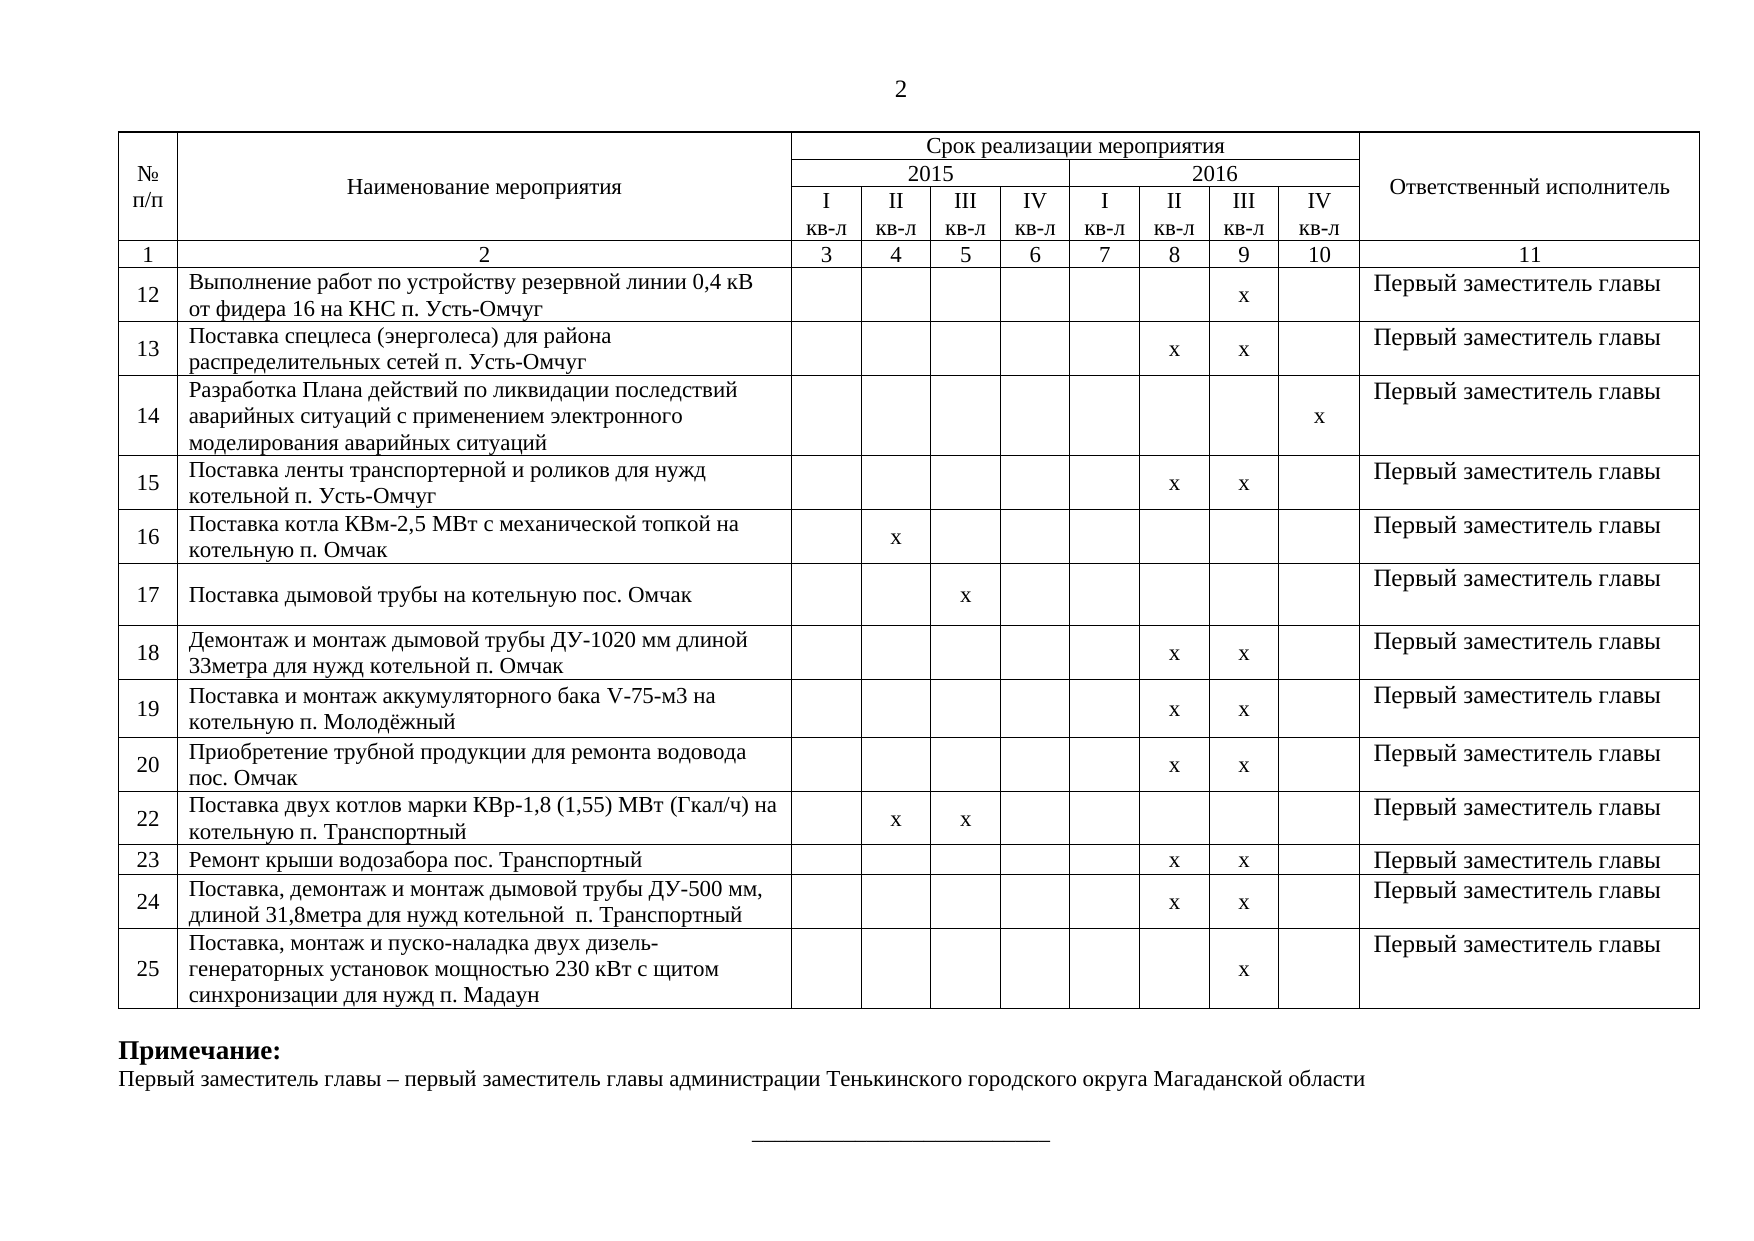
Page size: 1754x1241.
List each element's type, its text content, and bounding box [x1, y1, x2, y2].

table_cell х [1140, 322, 1209, 375]
table_cell Поставка, монтаж и пуско-наладка двух дизель-генераторных установок мощностью 230 кВт с щитом синхронизации для нужд п. Мадаун [178, 929, 791, 1008]
table_cell [862, 626, 930, 679]
table_cell х [1210, 626, 1278, 679]
table_cell [931, 738, 1000, 791]
table_cell [1279, 510, 1359, 562]
table_cell Выполнение работ по устройству резервной линии 0,4 кВ от фидера 16 на КНС п. Усть-Омчуг [178, 268, 791, 321]
table_cell [1070, 875, 1139, 928]
table_cell 2016 [1070, 160, 1359, 186]
table_cell Первый заместитель главы [1360, 929, 1699, 1008]
table_cell 17 [119, 564, 177, 625]
table_cell [1001, 792, 1069, 844]
table_cell 5 [931, 241, 1000, 267]
table_cell [1279, 322, 1359, 375]
table_cell х [1140, 875, 1209, 928]
table_cell Поставка ленты транспортерной и роликов для нужд котельной п. Усть-Омчуг [178, 456, 791, 509]
table_cell [1210, 376, 1278, 455]
table_cell 6 [1001, 241, 1069, 267]
table_cell IV кв-л [1279, 187, 1359, 240]
table_cell Демонтаж и монтаж дымовой трубы ДУ-1020 мм длиной 33метра для нужд котельной п. Омчак [178, 626, 791, 679]
table_cell Первый заместитель главы [1360, 564, 1699, 625]
table_cell [931, 510, 1000, 562]
table_cell [931, 376, 1000, 455]
table_cell [1279, 626, 1359, 679]
table_cell [792, 680, 861, 737]
table_cell Приобретение трубной продукции для ремонта водовода пос. Омчак [178, 738, 791, 791]
table_cell х [1279, 376, 1359, 455]
table_cell [1001, 875, 1069, 928]
table_cell Разработка Плана действий по ликвидации последствий аварийных ситуаций с применением электронного моделирования аварийных ситуаций [178, 376, 791, 455]
table_cell х [1140, 738, 1209, 791]
table_cell х [1140, 845, 1209, 874]
table_cell Первый заместитель главы [1360, 268, 1699, 321]
table_cell [1070, 738, 1139, 791]
table_header № п/п [119, 133, 177, 240]
table_cell [1279, 680, 1359, 737]
table_cell [1279, 268, 1359, 321]
table_cell х [1210, 875, 1278, 928]
table_cell х [1210, 322, 1278, 375]
table_cell [1279, 875, 1359, 928]
table_cell Поставка котла КВм-2,5 МВт с механической топкой на котельную п. Омчак [178, 510, 791, 562]
table_cell Первый заместитель главы [1360, 456, 1699, 509]
table_cell х [1210, 929, 1278, 1008]
table_cell 9 [1210, 241, 1278, 267]
table_cell [1279, 845, 1359, 874]
table_cell Первый заместитель главы [1360, 845, 1699, 874]
table_cell [792, 564, 861, 625]
table_cell 2 [178, 241, 791, 267]
table_cell [1140, 564, 1209, 625]
table_cell [862, 564, 930, 625]
table_cell I кв-л [792, 187, 861, 240]
table_cell [1140, 792, 1209, 844]
table_header Наименование мероприятия [178, 133, 791, 240]
table_cell 20 [119, 738, 177, 791]
table_cell [862, 845, 930, 874]
table_cell х [1210, 845, 1278, 874]
table_cell х [1210, 268, 1278, 321]
table_cell [1070, 268, 1139, 321]
table_cell х [1210, 680, 1278, 737]
table_cell х [862, 510, 930, 562]
table_cell [1140, 376, 1209, 455]
table_cell 22 [119, 792, 177, 844]
table_cell [1140, 929, 1209, 1008]
table_cell 2015 [792, 160, 1069, 186]
table_cell [1001, 268, 1069, 321]
table_cell 8 [1140, 241, 1209, 267]
table_cell [931, 322, 1000, 375]
table_cell Ремонт крыши водозабора пос. Транспортный [178, 845, 791, 874]
table_cell IV кв-л [1001, 187, 1069, 240]
table_cell [931, 626, 1000, 679]
table_cell [792, 376, 861, 455]
table_cell 13 [119, 322, 177, 375]
table_cell 1 [119, 241, 177, 267]
table_cell [792, 268, 861, 321]
table_cell [792, 875, 861, 928]
table_cell Поставка, демонтаж и монтаж дымовой трубы ДУ-500 мм, длиной 31,8метра для нужд котельной п. Транспортный [178, 875, 791, 928]
table_cell х [931, 564, 1000, 625]
table_cell Первый заместитель главы [1360, 680, 1699, 737]
table_cell Первый заместитель главы [1360, 626, 1699, 679]
table_cell III кв-л [931, 187, 1000, 240]
table_cell Поставка двух котлов марки КВр-1,8 (1,55) МВт (Гкал/ч) на котельную п. Транспортный [178, 792, 791, 844]
table_cell [1070, 626, 1139, 679]
table_cell Первый заместитель главы [1360, 322, 1699, 375]
table_cell [1279, 929, 1359, 1008]
table_cell [931, 268, 1000, 321]
table_cell х [1140, 680, 1209, 737]
table_cell Первый заместитель главы [1360, 510, 1699, 562]
table_cell [1001, 376, 1069, 455]
text Первый заместитель главы – первый заместитель главы администрации Тенькинского городского округа Магаданской области [118, 1065, 1683, 1091]
table_cell [1001, 510, 1069, 562]
table_cell 7 [1070, 241, 1139, 267]
table_cell [862, 875, 930, 928]
table_header Срок реализации мероприятия [792, 133, 1359, 159]
table_cell [862, 738, 930, 791]
table_cell [1070, 680, 1139, 737]
table_cell [1210, 792, 1278, 844]
table_cell 25 [119, 929, 177, 1008]
table_cell [1279, 792, 1359, 844]
table_cell [1070, 510, 1139, 562]
table_cell [1001, 322, 1069, 375]
table_cell [931, 456, 1000, 509]
table_cell [1279, 738, 1359, 791]
table_cell [931, 929, 1000, 1008]
table_cell [1070, 929, 1139, 1008]
table_cell [792, 626, 861, 679]
table_cell [792, 845, 861, 874]
table_cell II кв-л [862, 187, 930, 240]
table_cell Поставка спецлеса (энерголеса) для района распределительных сетей п. Усть-Омчуг [178, 322, 791, 375]
table_cell 11 [1360, 241, 1699, 267]
table_cell Первый заместитель главы [1360, 875, 1699, 928]
table_cell III кв-л [1210, 187, 1278, 240]
table_cell [792, 929, 861, 1008]
table_cell 14 [119, 376, 177, 455]
table_cell [862, 322, 930, 375]
table_cell х [931, 792, 1000, 844]
table_cell [931, 680, 1000, 737]
table_cell Первый заместитель главы [1360, 738, 1699, 791]
table_cell [862, 680, 930, 737]
table_cell [1001, 845, 1069, 874]
table_cell 15 [119, 456, 177, 509]
table_cell Поставка дымовой трубы на котельную пос. Омчак [178, 564, 791, 625]
table_cell [862, 456, 930, 509]
table_cell [1070, 376, 1139, 455]
table_cell [792, 792, 861, 844]
table_cell [1001, 929, 1069, 1008]
table_header Ответственный исполнитель [1360, 133, 1699, 240]
table_cell [1001, 738, 1069, 791]
table_cell 24 [119, 875, 177, 928]
table_cell 23 [119, 845, 177, 874]
table_cell [1001, 564, 1069, 625]
table_cell 12 [119, 268, 177, 321]
table_cell 16 [119, 510, 177, 562]
table_cell [1070, 322, 1139, 375]
table_cell Первый заместитель главы [1360, 376, 1699, 455]
table_cell [862, 376, 930, 455]
table_cell [1070, 456, 1139, 509]
table_cell [1001, 680, 1069, 737]
table_cell II кв-л [1140, 187, 1209, 240]
table_cell х [1210, 738, 1278, 791]
subtitle Примечание: [118, 1034, 1683, 1065]
table_cell 4 [862, 241, 930, 267]
table_cell [1001, 626, 1069, 679]
table_cell 18 [119, 626, 177, 679]
table_cell х [1140, 456, 1209, 509]
table_cell [1070, 792, 1139, 844]
table_cell [931, 875, 1000, 928]
table_cell [792, 738, 861, 791]
table_cell х [1140, 626, 1209, 679]
table_cell 3 [792, 241, 861, 267]
table_cell [1070, 564, 1139, 625]
table_cell [1210, 510, 1278, 562]
table_cell [792, 322, 861, 375]
table_cell х [862, 792, 930, 844]
table_cell [792, 510, 861, 562]
table_cell [931, 845, 1000, 874]
table_cell [862, 929, 930, 1008]
table_cell I кв-л [1070, 187, 1139, 240]
table_cell Первый заместитель главы [1360, 792, 1699, 844]
table_cell [1140, 268, 1209, 321]
table_cell Поставка и монтаж аккумуляторного бака V-75-м3 на котельную п. Молодёжный [178, 680, 791, 737]
table_cell [1140, 510, 1209, 562]
table_cell 19 [119, 680, 177, 737]
table_cell [1001, 456, 1069, 509]
table_cell х [1210, 456, 1278, 509]
table_cell [862, 268, 930, 321]
table_cell [1070, 845, 1139, 874]
table_cell [792, 456, 861, 509]
table_cell [1279, 564, 1359, 625]
table_cell [1210, 564, 1278, 625]
table_cell [1279, 456, 1359, 509]
text __________________________ [118, 1118, 1683, 1144]
table_cell 10 [1279, 241, 1359, 267]
